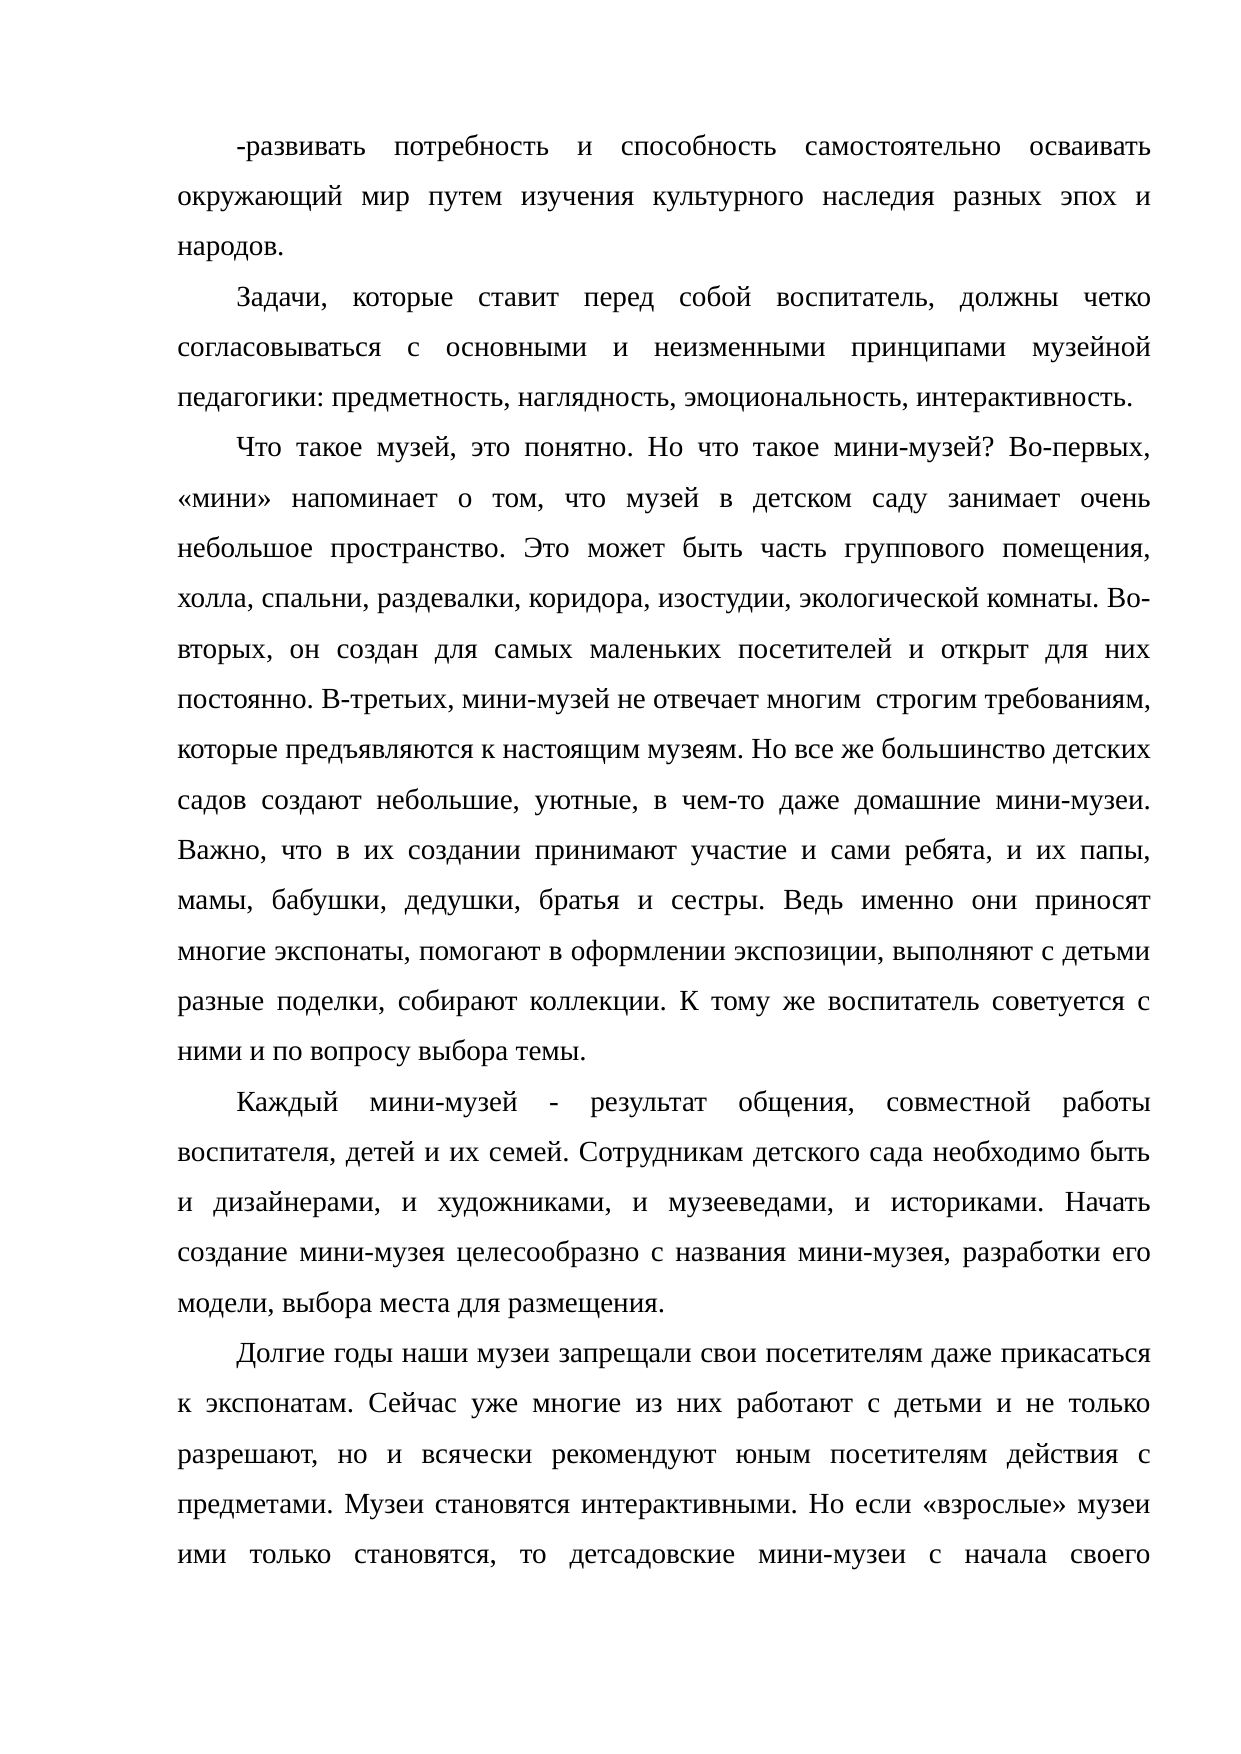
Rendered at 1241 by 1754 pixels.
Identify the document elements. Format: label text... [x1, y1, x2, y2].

text Задачи, которые ставит перед собой воспитатель, должны четко согласовываться с основными и неизменными принципами музейной педагогики: предметность, наглядность, эмоциональность, интерактивность. [177, 279, 1152, 413]
text Каждый мини-музей - результат общения, совместной работы воспитателя, детей и их семей. Сотрудникам детского сада необходимо быть и дизайнерами, и художниками, и музееведами, и историками. Начать создание мини-музея целесообразно с названия мини-музея, разработки его модели, выбора места для размещения. [177, 1084, 1152, 1318]
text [177, 1335, 1152, 1570]
text -развивать потребность и способность самостоятельно осваивать окружающий мир путем изучения культурного наследия разных эпох и народов. [177, 128, 1152, 262]
text Что такое музей, это понятно. Но что такое мини-музей? Во-первых, «мини» напоминает о том, что музей в детском саду занимает очень небольшое пространство. Это может быть часть группового помещения, холла, спальни, раздевалки, коридора, изостудии, экологической комнаты. Во-вторых, он создан для самых маленьких посетителей и открыт для них постоянно. В-третьих, мини-музей не отвечает многим строгим требованиям, которые предъявляются к настоящим музеям. Но все же большинство детских садов создают небольшие, уютные, в чем-то даже домашние мини-музеи. Важно, что в их создании принимают участие и сами ребята, и их папы, мамы, бабушки, дедушки, братья и сестры. Ведь именно они приносят многие экспонаты, помогают в оформлении экспозиции, выполняют с детьми разные поделки, собирают коллекции. К тому же воспитатель советуется с ними и по вопросу выбора темы. [177, 429, 1152, 1067]
